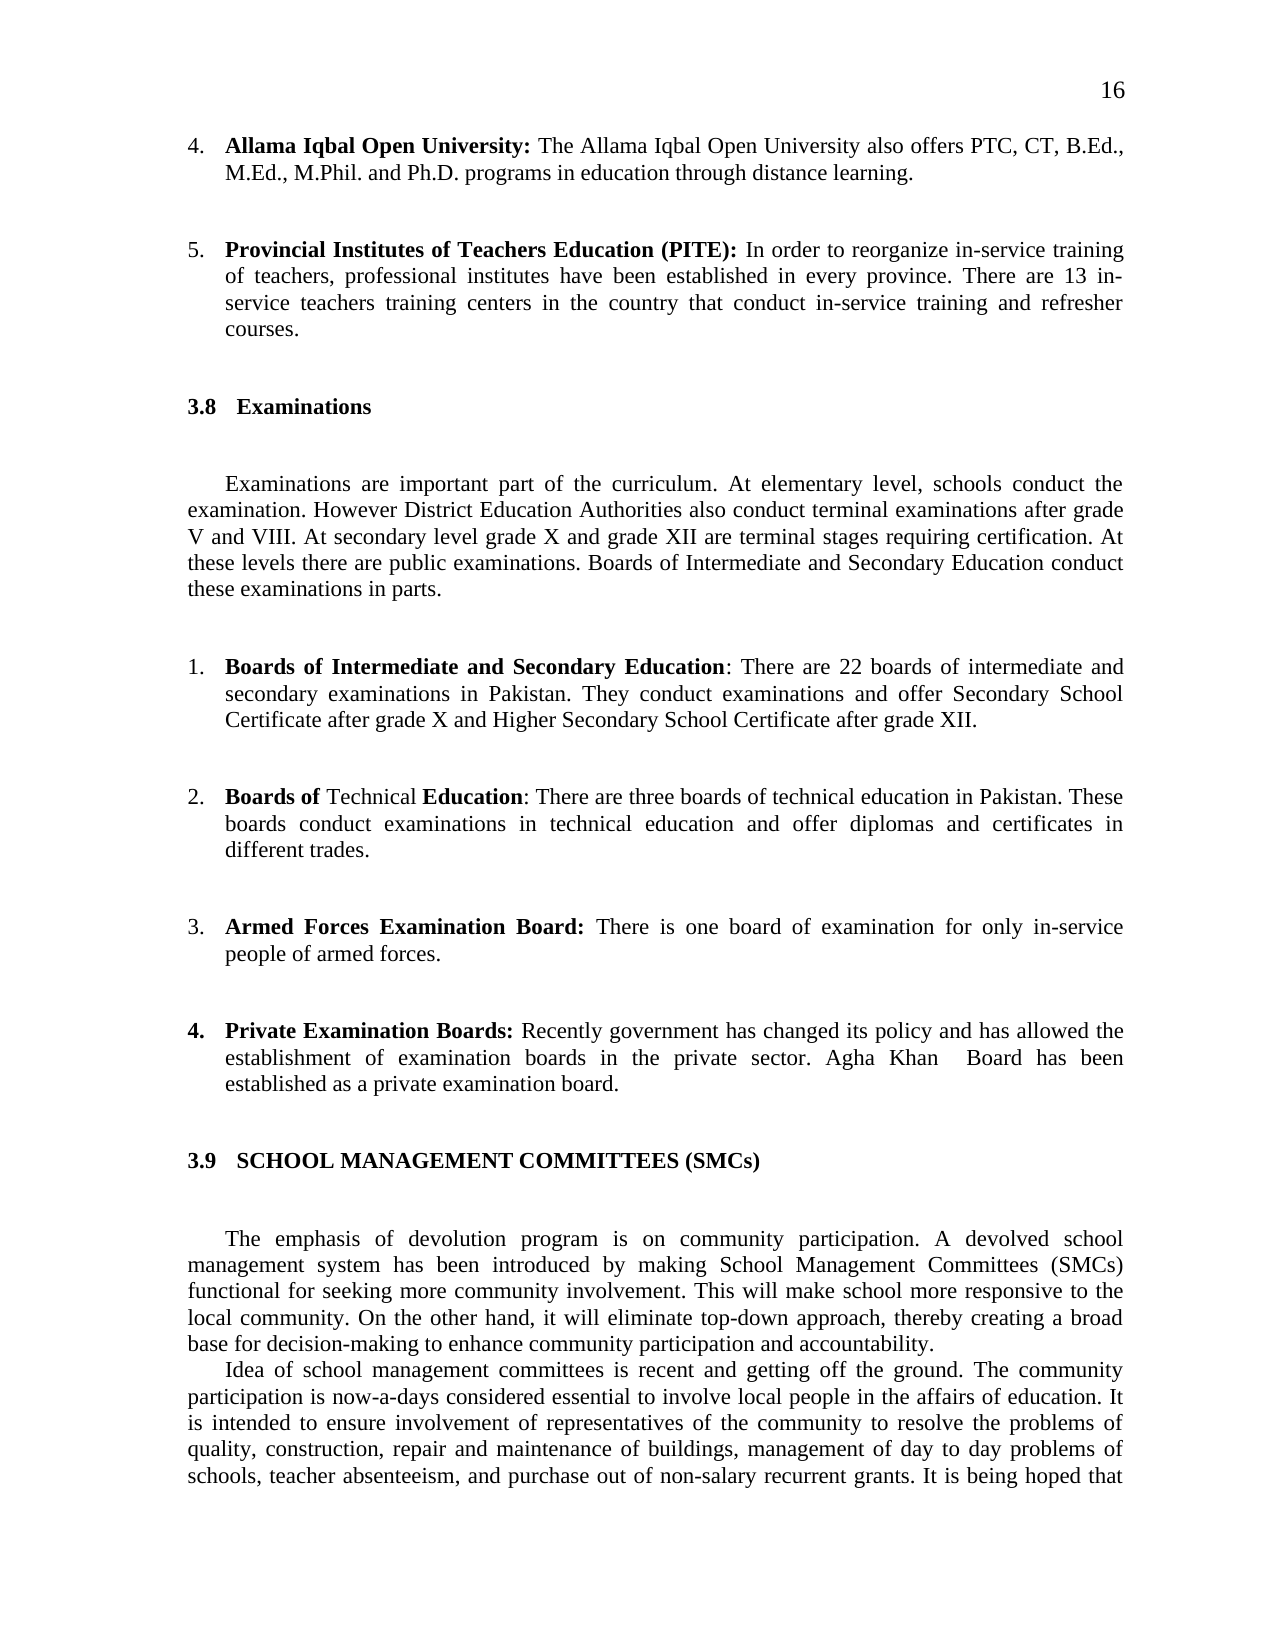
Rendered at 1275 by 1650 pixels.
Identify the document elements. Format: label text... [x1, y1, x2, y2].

list Examinations [187, 393, 1125, 419]
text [131, 1356, 1125, 1488]
text Examinations are important part of the curriculum. At elementary level, schools conduct the examination. However District Education Authorities also conduct terminal examinations after grade V and VIII. At secondary level grade X and grade XII are terminal stages requiring certification. At these levels there are public examinations. Boards of Intermediate and Secondary Education conduct these examinations in parts. [187, 470, 1125, 602]
list Provincial Institutes of Teachers Education (PITE): In order to reorganize in-service training of teachers, professional institutes have been established in every province. There are 13 in-service teachers training centers in the country that conduct in-service training and refresher courses. [187, 236, 1125, 342]
list Allama Iqbal Open University: The Allama Iqbal Open University also offers PTC, CT, B.Ed., M.Ed., M.Phil. and Ph.D. programs in education through distance learning. [187, 132, 1125, 185]
list Private Examination Boards: Recently government has changed its policy and has allowed the establishment of examination boards in the private sector. Agha Khan Board has been established as a private examination board. [187, 1017, 1125, 1096]
list Armed Forces Examination Board: There is one board of examination for only in-service people of armed forces. [187, 913, 1125, 966]
list Boards of Technical Education: There are three boards of technical education in Pakistan. These boards conduct examinations in technical education and offer diplomas and certificates in different trades. [187, 783, 1125, 862]
text The emphasis of devolution program is on community participation. A devolved school management system has been introduced by making School Management Committees (SMCs) functional for seeking more community involvement. This will make school more responsive to the local community. On the other hand, it will eliminate top-down approach, thereby creating a broad base for decision-making to enhance community participation and accountability. [187, 1225, 1125, 1356]
list SCHOOL MANAGEMENT COMMITTEES (SMCs) [187, 1147, 1125, 1174]
list Boards of Intermediate and Secondary Education: There are 22 boards of intermediate and secondary examinations in Pakistan. They conduct examinations and offer Secondary School Certificate after grade X and Higher Secondary School Certificate after grade XII. [187, 653, 1125, 732]
